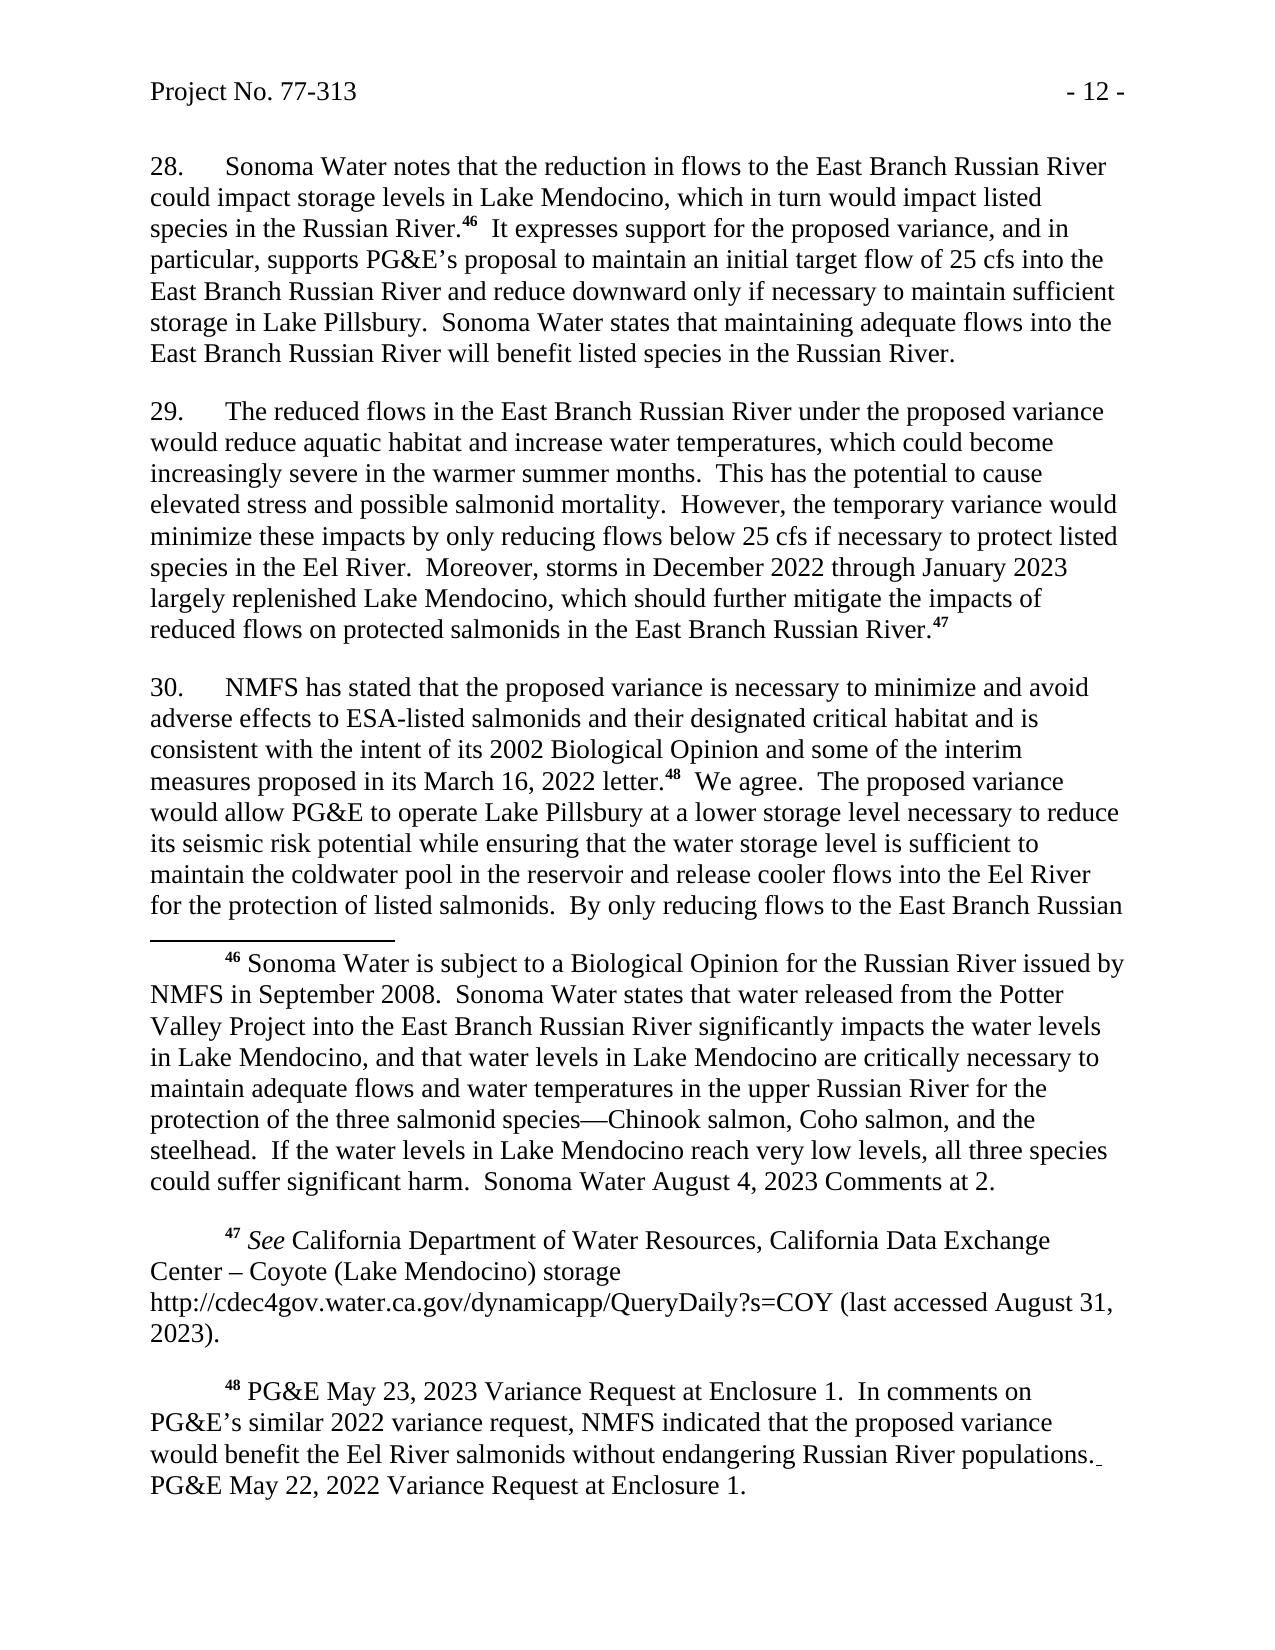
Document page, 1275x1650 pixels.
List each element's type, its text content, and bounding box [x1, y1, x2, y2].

text Sonoma Water notes that the reduction in flows to the East Branch Russian River could impact storage levels in Lake Mendocino, which in turn would impact listed species in the Russian River. It expresses support for the proposed variance, and in particular, supports PG&E’s proposal to maintain an initial target flow of 25 cfs into the East Branch Russian River and reduce downward only if necessary to maintain sufficient storage in Lake Pillsbury. Sonoma Water states that maintaining adequate flows into the East Branch Russian River will benefit listed species in the Russian River. [150, 150, 1125, 368]
text NMFS has stated that the proposed variance is necessary to minimize and avoid adverse effects to ESA-listed salmonids and their designated critical habitat and is consistent with the intent of its 2002 Biological Opinion and some of the interim measures proposed in its March 16, 2022 letter. We agree. The proposed variance would allow PG&E to operate Lake Pillsbury at a lower storage level necessary to reduce its seismic risk potential while ensuring that the water storage level is sufficient to maintain the coldwater pool in the reservoir and release cooler flows into the Eel River for the protection of listed salmonids. By only reducing flows to the East Branch Russian River below 25 cfs as needed, the proposed variance would also minimize impacts on listed salmonids in the Russian River. [150, 671, 1125, 921]
text The reduced flows in the East Branch Russian River under the proposed variance would reduce aquatic habitat and increase water temperatures, which could become increasingly severe in the warmer summer months. This has the potential to cause elevated stress and possible salmonid mortality. However, the temporary variance would minimize these impacts by only reducing flows below 25 cfs if necessary to protect listed species in the Eel River. Moreover, storms in December 2022 through January 2023 largely replenished Lake Mendocino, which should further mitigate the impacts of reduced flows on protected salmonids in the East Branch Russian River. [150, 395, 1125, 644]
